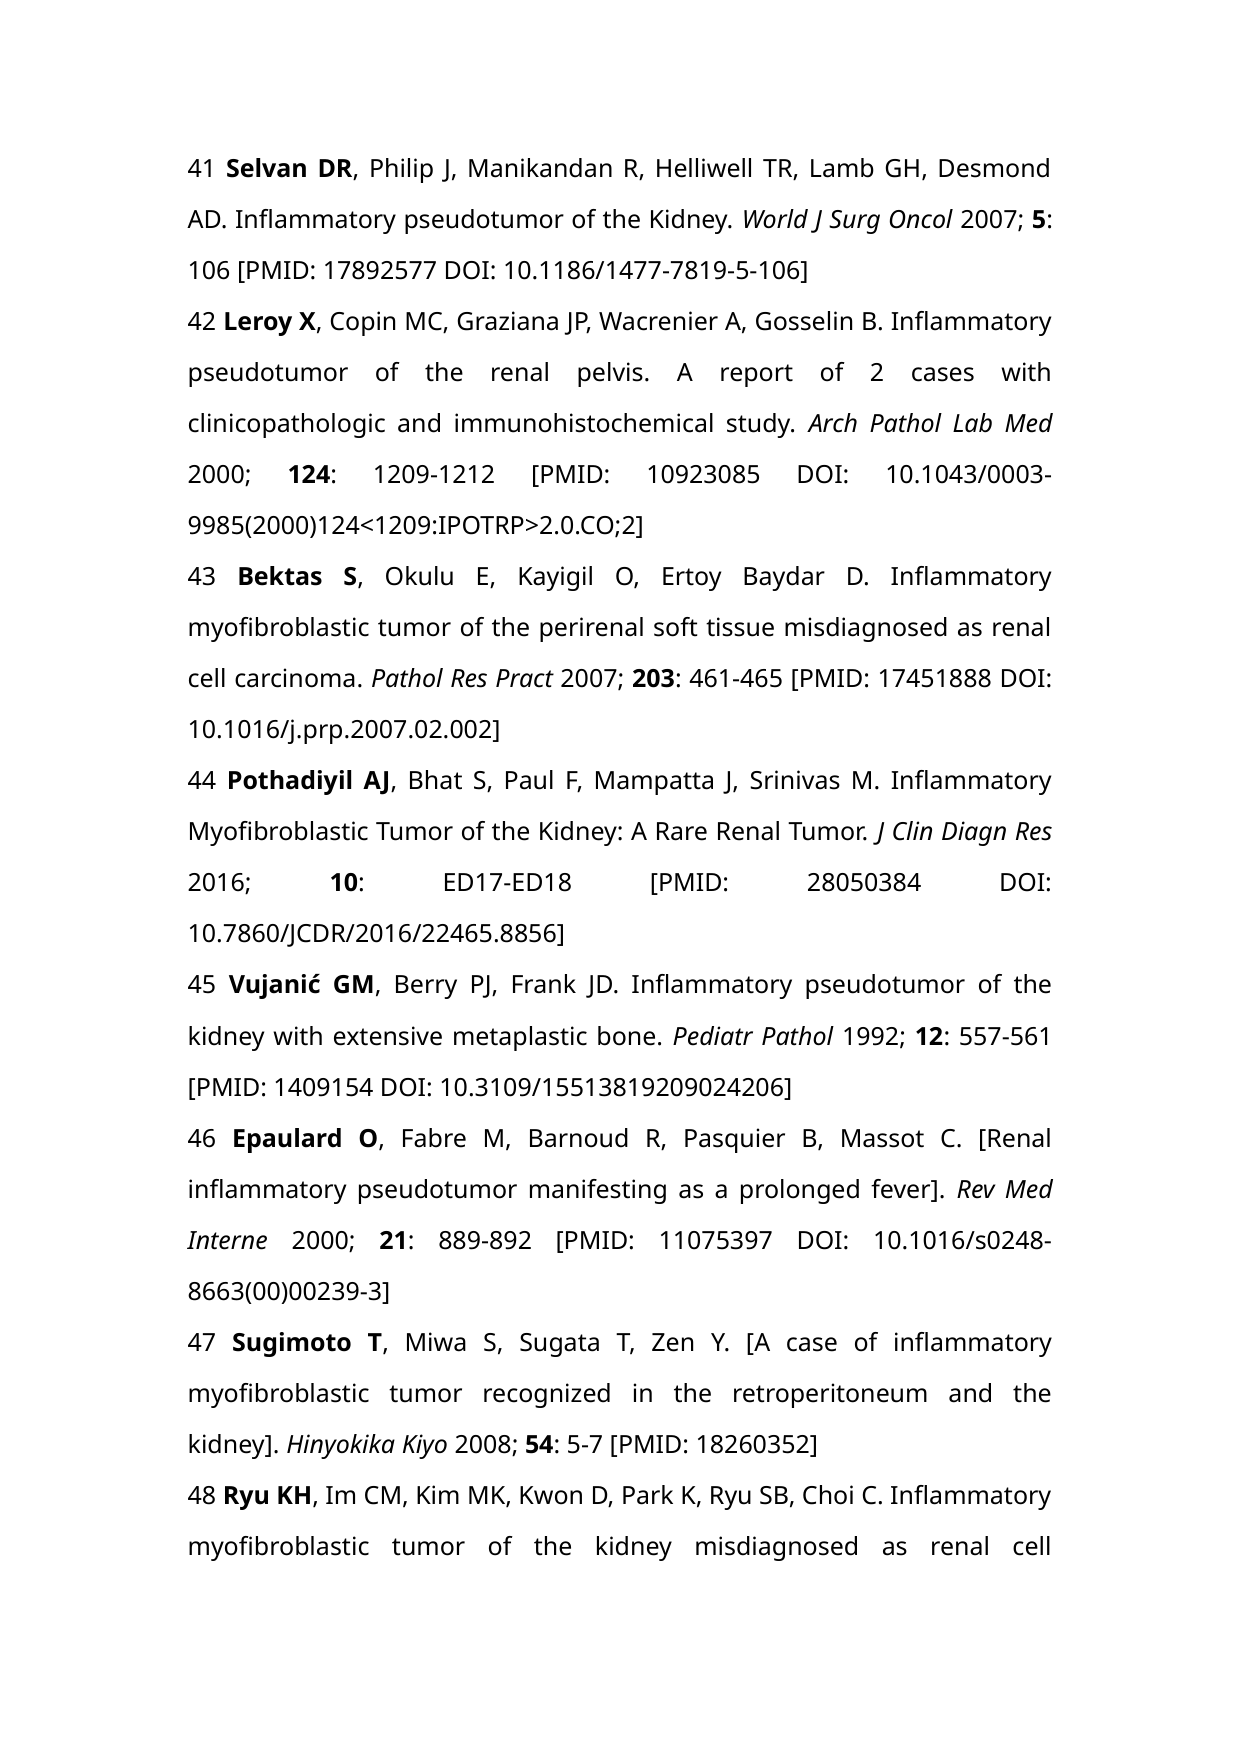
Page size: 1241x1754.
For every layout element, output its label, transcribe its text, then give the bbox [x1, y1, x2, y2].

text 46 Epaulard O, Fabre M, Barnoud R, Pasquier B, Massot C. [Renal inflammatory pseudotumor manifesting as a prolonged fever]. Rev Med Interne 2000; 21: 889-892 [PMID: 11075397 DOI: 10.1016/s0248-8663(00)00239-3] [187, 1120, 1053, 1307]
text 42 Leroy X, Copin MC, Graziana JP, Wacrenier A, Gosselin B. Inflammatory pseudotumor of the renal pelvis. A report of 2 cases with clinicopathologic and immunohistochemical study. Arch Pathol Lab Med 2000; 124: 1209-1212 [PMID: 10923085 DOI: 10.1043/0003-9985(2000)124<1209:IPOTRP>2.0.CO;2] [187, 304, 1053, 542]
text 45 Vujanić GM, Berry PJ, Frank JD. Inflammatory pseudotumor of the kidney with extensive metaplastic bone. Pediatr Pathol 1992; 12: 557-561 [PMID: 1409154 DOI: 10.3109/15513819209024206] [187, 967, 1053, 1103]
text 41 Selvan DR, Philip J, Manikandan R, Helliwell TR, Lamb GH, Desmond AD. Inflammatory pseudotumor of the Kidney. World J Surg Oncol 2007; 5: 106 [PMID: 17892577 DOI: 10.1186/1477-7819-5-106] [187, 151, 1053, 287]
text 43 Bektas S, Okulu E, Kayigil O, Ertoy Baydar D. Inflammatory myofibroblastic tumor of the perirenal soft tissue misdiagnosed as renal cell carcinoma. Pathol Res Pract 2007; 203: 461-465 [PMID: 17451888 DOI: 10.1016/j.prp.2007.02.002] [187, 559, 1053, 746]
text 44 Pothadiyil AJ, Bhat S, Paul F, Mampatta J, Srinivas M. Inflammatory Myofibroblastic Tumor of the Kidney: A Rare Renal Tumor. J Clin Diagn Res 2016; 10: ED17-ED18 [PMID: 28050384 DOI: 10.7860/JCDR/2016/22465.8856] [187, 763, 1053, 950]
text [187, 1478, 1053, 1563]
text 47 Sugimoto T, Miwa S, Sugata T, Zen Y. [A case of inflammatory myofibroblastic tumor recognized in the retroperitoneum and the kidney]. Hinyokika Kiyo 2008; 54: 5-7 [PMID: 18260352] [187, 1324, 1053, 1461]
